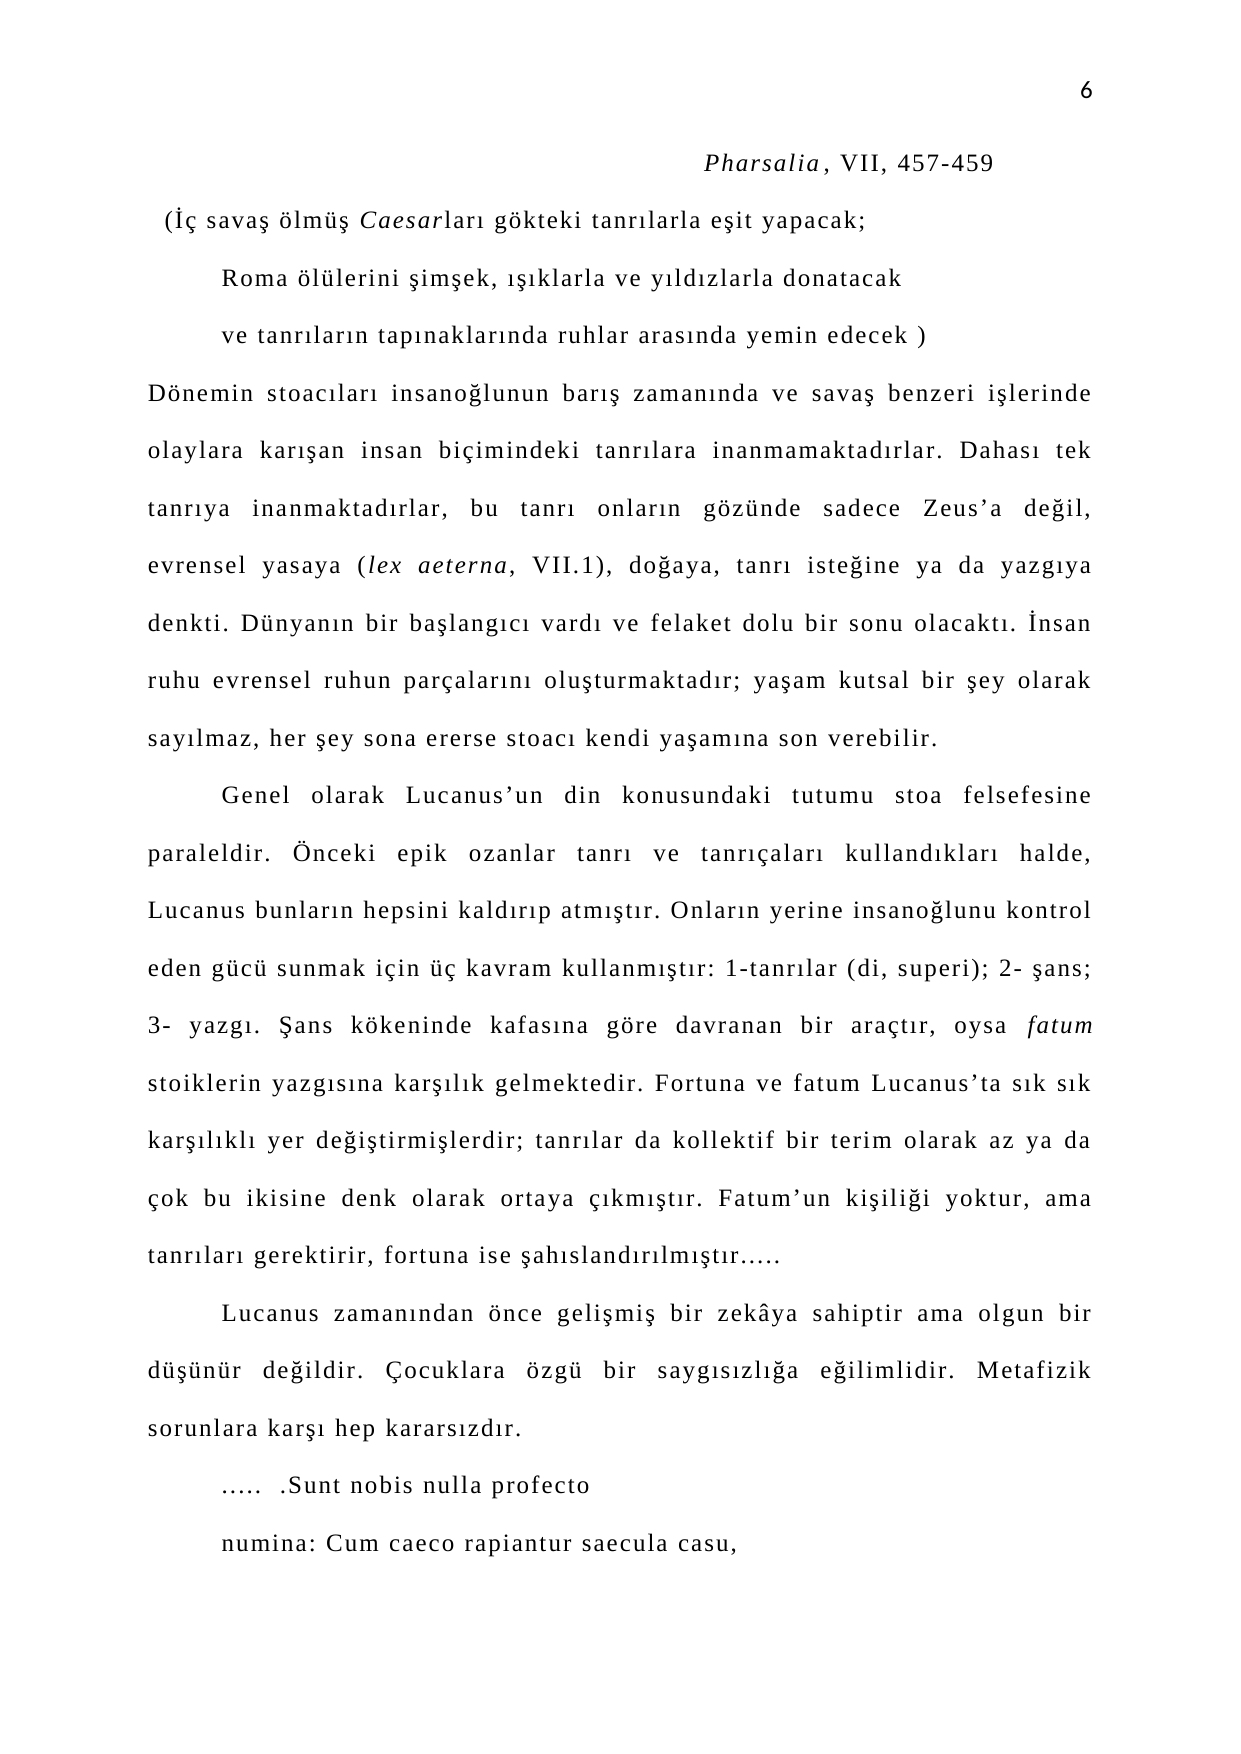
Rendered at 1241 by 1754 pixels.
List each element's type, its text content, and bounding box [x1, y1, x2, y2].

text Roma ölülerini şimşek, ışıklarla ve yıldızlarla donatacak [148, 263, 1093, 291]
text numina: Cum caeco rapiantur saecula casu, [148, 1528, 1093, 1556]
text (İç savaş ölmüş Caesarları gökteki tanrılarla eşit yapacak; [148, 205, 1093, 234]
text Lucanus zamanından önce gelişmiş bir zekâya sahiptir ama olgun bir düşünür değildir. Çocuklara özgü bir saygısızlığa eğilimlidir. Metafizik sorunlara karşı hep kararsızdır. [148, 1298, 1093, 1441]
text Dönemin stoacıları insanoğlunun barış zamanında ve savaş benzeri işlerinde olaylara karışan insan biçimindeki tanrılara inanmamaktadırlar. Dahası tek tanrıya inanmaktadırlar, bu tanrı onların gözünde sadece Zeus’a değil, evrensel yasaya (lex aeterna, VII.1), doğaya, tanrı isteğine ya da yazgıya denkti. Dünyanın bir başlangıcı vardı ve felaket dolu bir sonu olacaktı. İnsan ruhu evrensel ruhun parçalarını oluşturmaktadır; yaşam kutsal bir şey olarak sayılmaz, her şey sona ererse stoacı kendi yaşamına son verebilir. [148, 378, 1093, 751]
text Genel olarak Lucanus’un din konusundaki tutumu stoa felsefesine paraleldir. Önceki epik ozanlar tanrı ve tanrıçaları kullandıkları halde, Lucanus bunların hepsini kaldırıp atmıştır. Onların yerine insanoğlunu kontrol eden gücü sunmak için üç kavram kullanmıştır: 1-tanrılar (di, superi); 2- şans; 3- yazgı. Şans kökeninde kafasına göre davranan bir araçtır, oysa fatum stoiklerin yazgısına karşılık gelmektedir. Fortuna ve fatum Lucanus’ta sık sık karşılıklı yer değiştirmişlerdir; tanrılar da kollektif bir terim olarak az ya da çok bu ikisine denk olarak ortaya çıkmıştır. Fatum’un kişiliği yoktur, ama tanrıları gerektirir, fortuna ise şahıslandırılmıştır..... [148, 780, 1093, 1269]
text ..... .Sunt nobis nulla profecto [148, 1470, 1093, 1499]
text ve tanrıların tapınaklarında ruhlar arasında yemin edecek ) [148, 320, 1093, 349]
text Pharsalia, VII, 457-459 [148, 148, 1093, 176]
